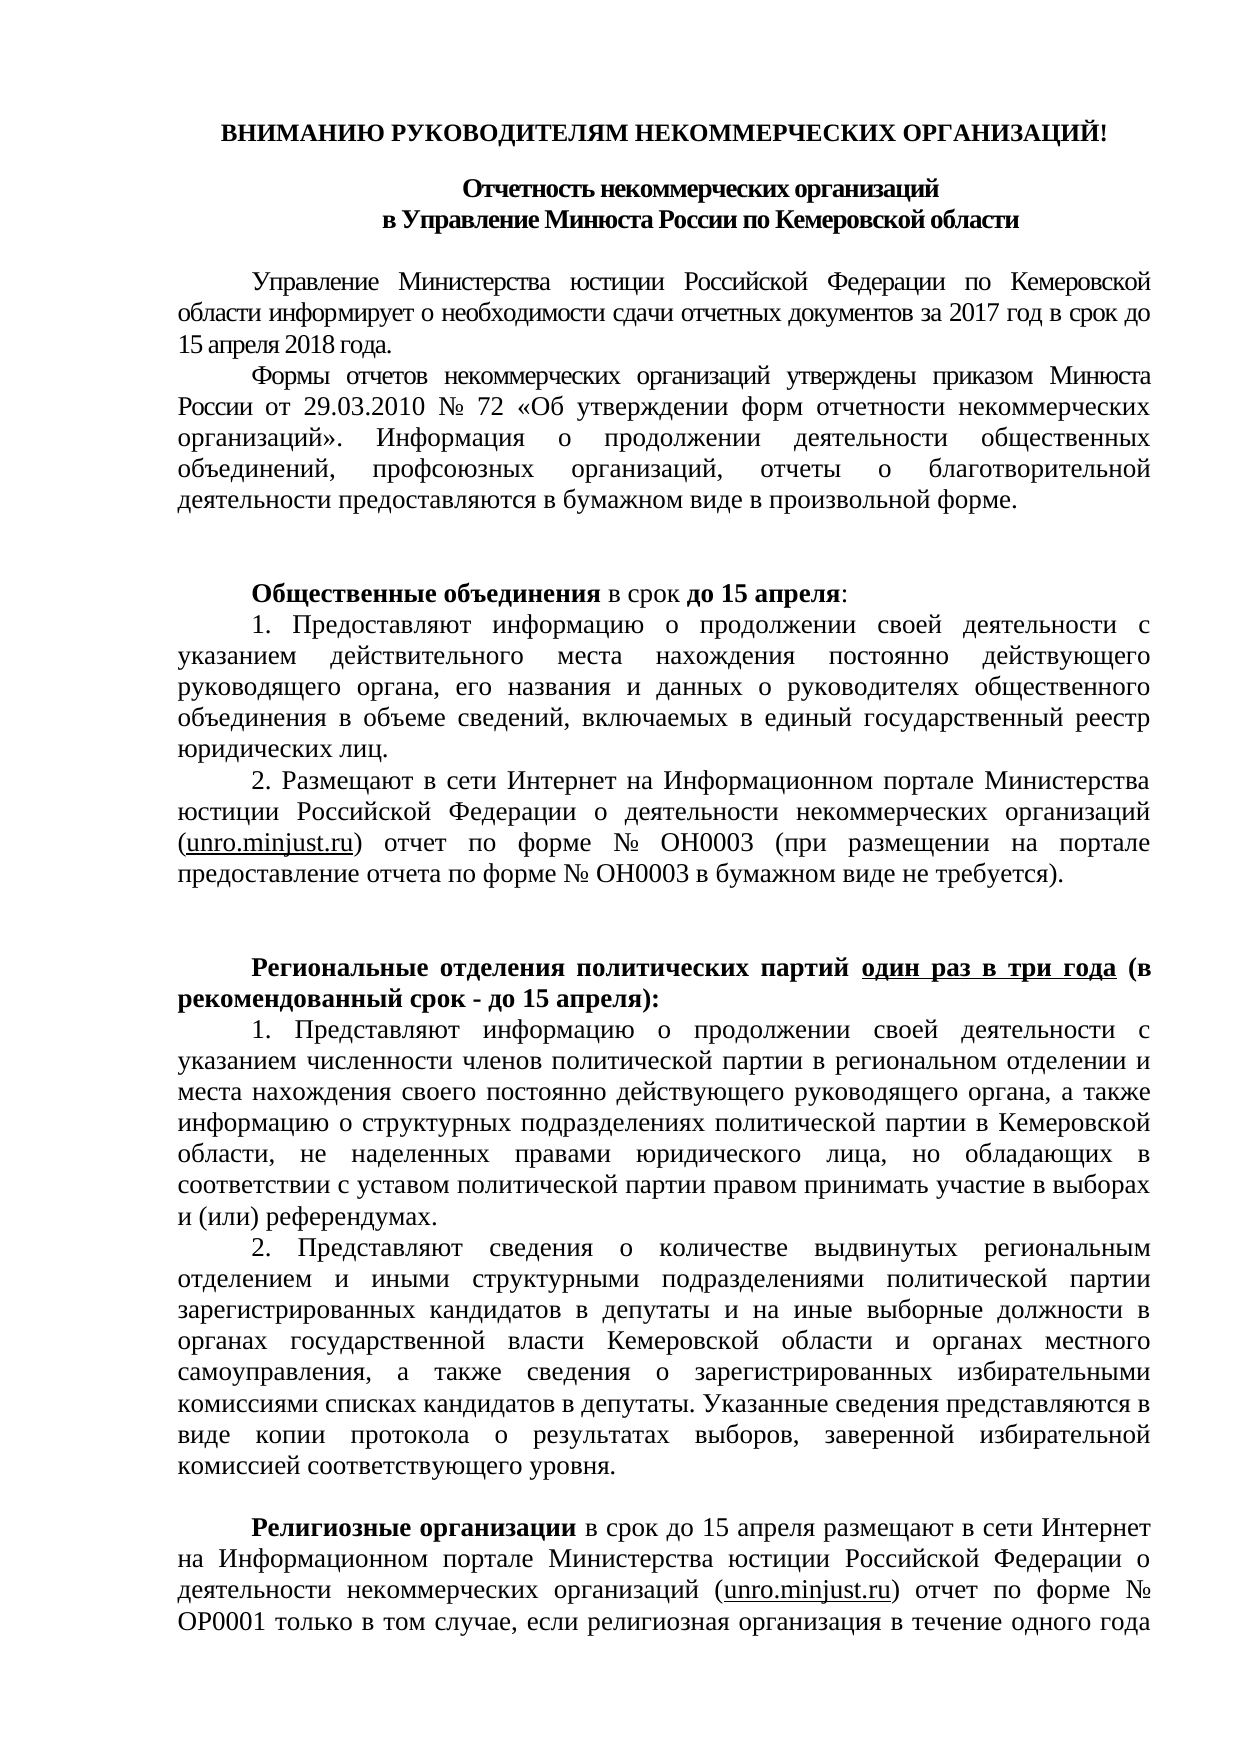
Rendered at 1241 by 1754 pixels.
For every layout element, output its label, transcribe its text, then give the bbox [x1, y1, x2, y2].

text Формы отчетов некоммерческих организаций утверждены приказом Минюста России от 29.03.2010 № 72 «Об утверждении форм отчетности некоммерческих организаций». Информация о продолжении деятельности общественных объединений, профсоюзных организаций, отчеты о благотворительной деятельности предоставляются в бумажном виде в произвольной форме. [177, 359, 1152, 514]
text Управление Министерства юстиции Российской Федерации по Кемеровской области информирует о необходимости сдачи отчетных документов за 2017 год в срок до 15 апреля 2018 года. [177, 265, 1152, 359]
text Общественные объединения в срок до 15 апреля: [177, 577, 1152, 608]
text 2. Размещают в сети Интернет на Информационном портале Министерства юстиции Российской Федерации о деятельности некоммерческих организаций (unro.minjust.ru) отчет по форме № ОН0003 (при размещении на портале предоставление отчета по форме № ОН0003 в бумажном виде не требуется). [177, 764, 1152, 888]
text 1. Представляют информацию о продолжении своей деятельности с указанием численности членов политической партии в региональном отделении и места нахождения своего постоянно действующего руководящего органа, а также информацию о структурных подразделениях политической партии в Кемеровской области, не наделенных правами юридического лица, но обладающих в соответствии с уставом политической партии правом принимать участие в выборах и (или) референдумах. [177, 1013, 1152, 1231]
text Отчетность некоммерческих организаций [177, 172, 1152, 203]
text 1. Предоставляют информацию о продолжении своей деятельности с указанием действительного места нахождения постоянно действующего руководящего органа, его названия и данных о руководителях общественного объединения в объеме сведений, включаемых в единый государственный реестр юридических лиц. [177, 608, 1152, 764]
text Региональные отделения политических партий один раз в три года (в рекомендованный срок - до 15 апреля): [177, 951, 1152, 1013]
text в Управление Минюста России по Кемеровской области [177, 203, 1152, 234]
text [177, 1511, 1152, 1636]
text ВНИМАНИЮ РУКОВОДИТЕЛЯМ НЕКОММЕРЧЕСКИХ ОРГАНИЗАЦИЙ! [177, 118, 1152, 147]
text 2. Представляют сведения о количестве выдвинутых региональным отделением и иными структурными подразделениями политической партии зарегистрированных кандидатов в депутаты и на иные выборные должности в органах государственной власти Кемеровской области и органах местного самоуправления, а также сведения о зарегистрированных избирательными комиссиями списках кандидатов в депутаты. Указанные сведения представляются в виде копии протокола о результатах выборов, заверенной избирательной комиссией соответствующего уровня. [177, 1231, 1152, 1480]
